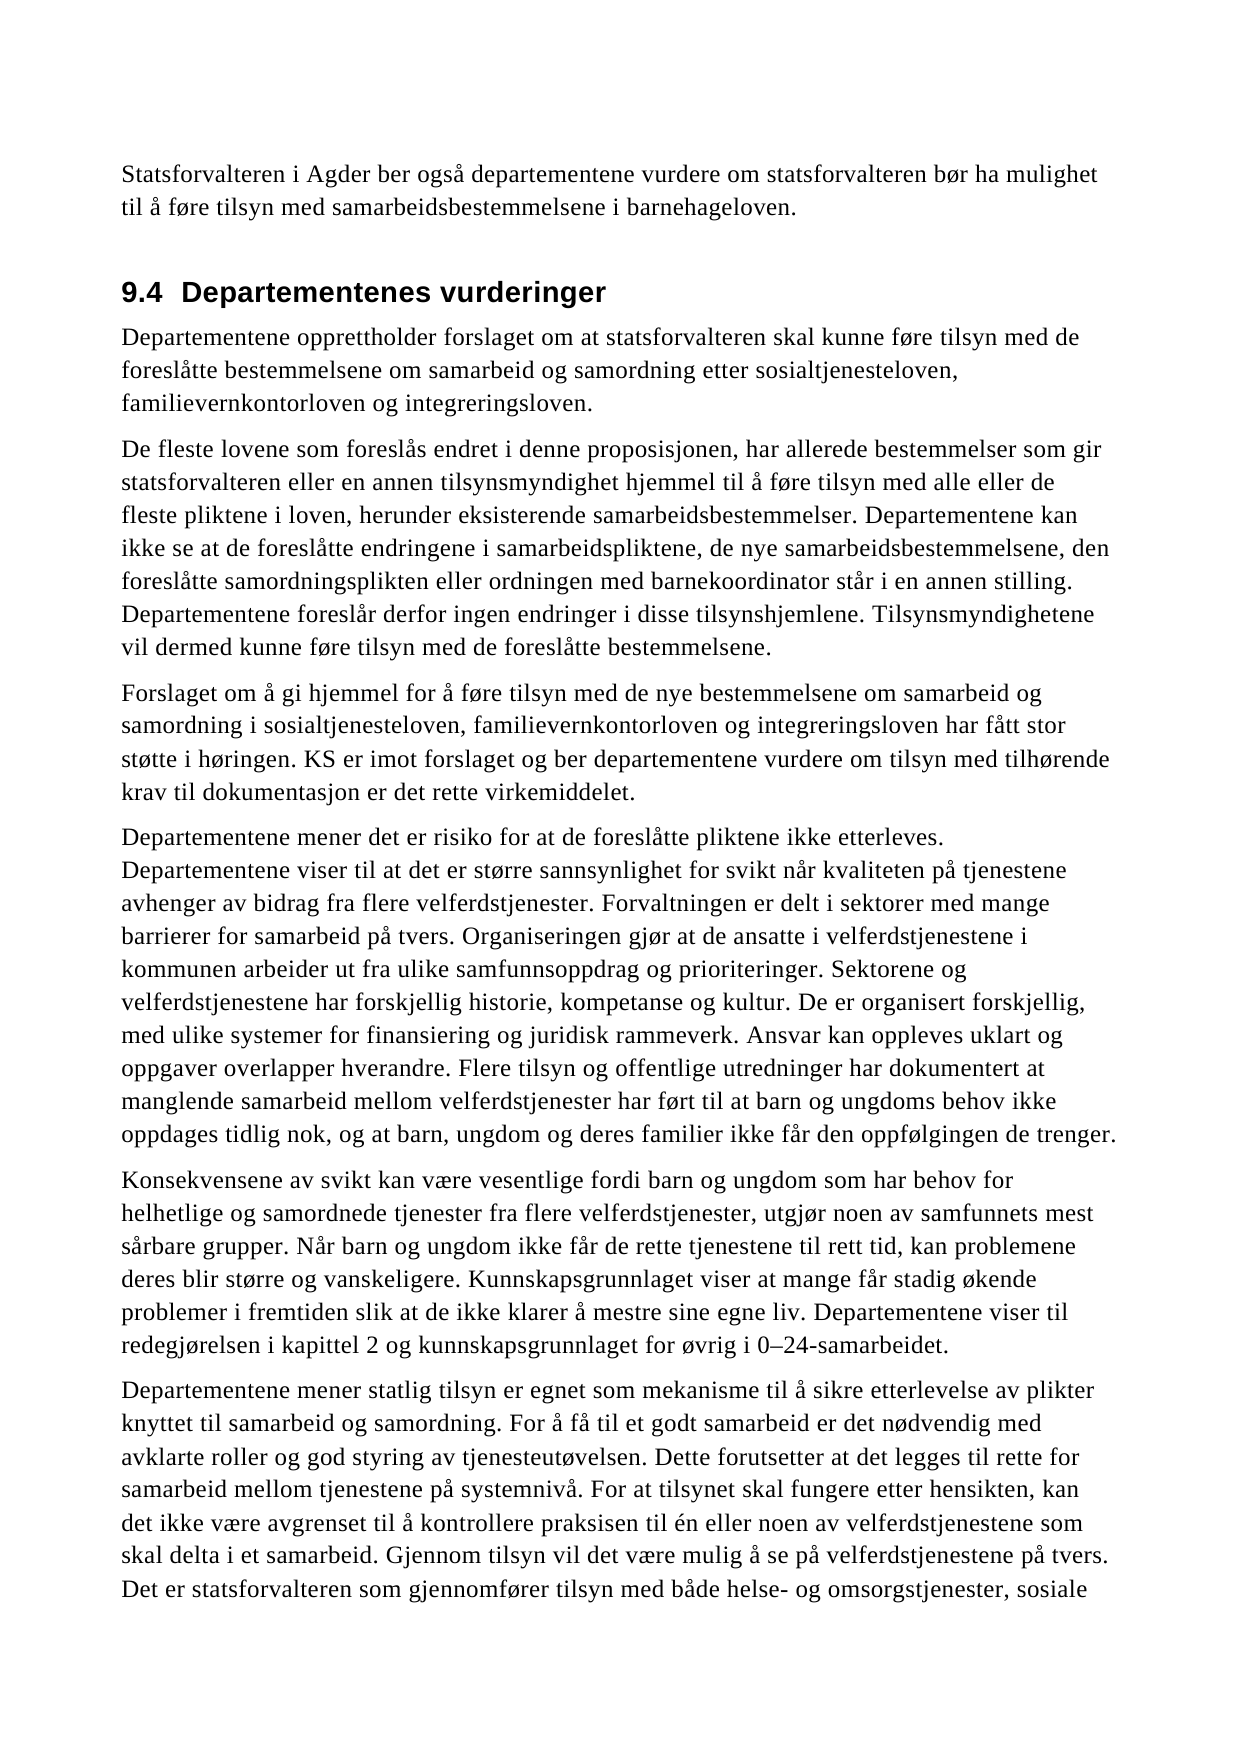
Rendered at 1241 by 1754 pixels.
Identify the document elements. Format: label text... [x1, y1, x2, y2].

text Forslaget om å gi hjemmel for å føre tilsyn med de nye bestemmelsene om samarbeid og samordning i sosialtjenesteloven, familievernkontorloven og integreringsloven har fått stor støtte i høringen. KS er imot forslaget og ber departementene vurdere om tilsyn med tilhørende krav til dokumentasjon er det rette virkemiddelet. [121, 678, 1119, 805]
text Departementene mener det er risiko for at de foreslåtte pliktene ikke etterleves. Departementene viser til at det er større sannsynlighet for svikt når kvaliteten på tjenestene avhenger av bidrag fra flere velferdstjenester. Forvaltningen er delt i sektorer med mange barrierer for samarbeid på tvers. Organiseringen gjør at de ansatte i velferdstjenestene i kommunen arbeider ut fra ulike samfunnsoppdrag og prioriteringer. Sektorene og velferdstjenestene har forskjellig historie, kompetanse og kultur. De er organisert forskjellig, med ulike systemer for finansiering og juridisk rammeverk. Ansvar kan oppleves uklart og oppgaver overlapper hverandre. Flere tilsyn og offentlige utredninger har dokumentert at manglende samarbeid mellom velferdstjenester har ført til at barn og ungdoms behov ikke oppdages tidlig nok, og at barn, ungdom og deres familier ikke får den oppfølgingen de trenger. [121, 822, 1119, 1148]
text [121, 159, 1119, 221]
subtitle Departementenes vurderinger [121, 276, 1119, 309]
text Departementene opprettholder forslaget om at statsforvalteren skal kunne føre tilsyn med de foreslåtte bestemmelsene om samarbeid og samordning etter sosialtjenesteloven, familievernkontorloven og integreringsloven. [121, 322, 1119, 417]
text Konsekvensene av svikt kan være vesentlige fordi barn og ungdom som har behov for helhetlige og samordnede tjenester fra flere velferdstjenester, utgjør noen av samfunnets mest sårbare grupper. Når barn og ungdom ikke får de rette tjenestene til rett tid, kan problemene deres blir større og vanskeligere. Kunnskapsgrunnlaget viser at mange får stadig økende problemer i fremtiden slik at de ikke klarer å mestre sine egne liv. Departementene viser til redegjørelsen i kapittel 2 og kunnskapsgrunnlaget for øvrig i 0–24-samarbeidet. [121, 1165, 1119, 1359]
text De fleste lovene som foreslås endret i denne proposisjonen, har allerede bestemmelser som gir statsforvalteren eller en annen tilsynsmyndighet hjemmel til å føre tilsyn med alle eller de fleste pliktene i loven, herunder eksisterende samarbeidsbestemmelser. Departementene kan ikke se at de foreslåtte endringene i samarbeidspliktene, de nye samarbeidsbestemmelsene, den foreslåtte samordningsplikten eller ordningen med barnekoordinator står i en annen stilling. Departementene foreslår derfor ingen endringer i disse tilsynshjemlene. Tilsynsmyndighetene vil dermed kunne føre tilsyn med de foreslåtte bestemmelsene. [121, 434, 1119, 661]
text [121, 1376, 1119, 1602]
